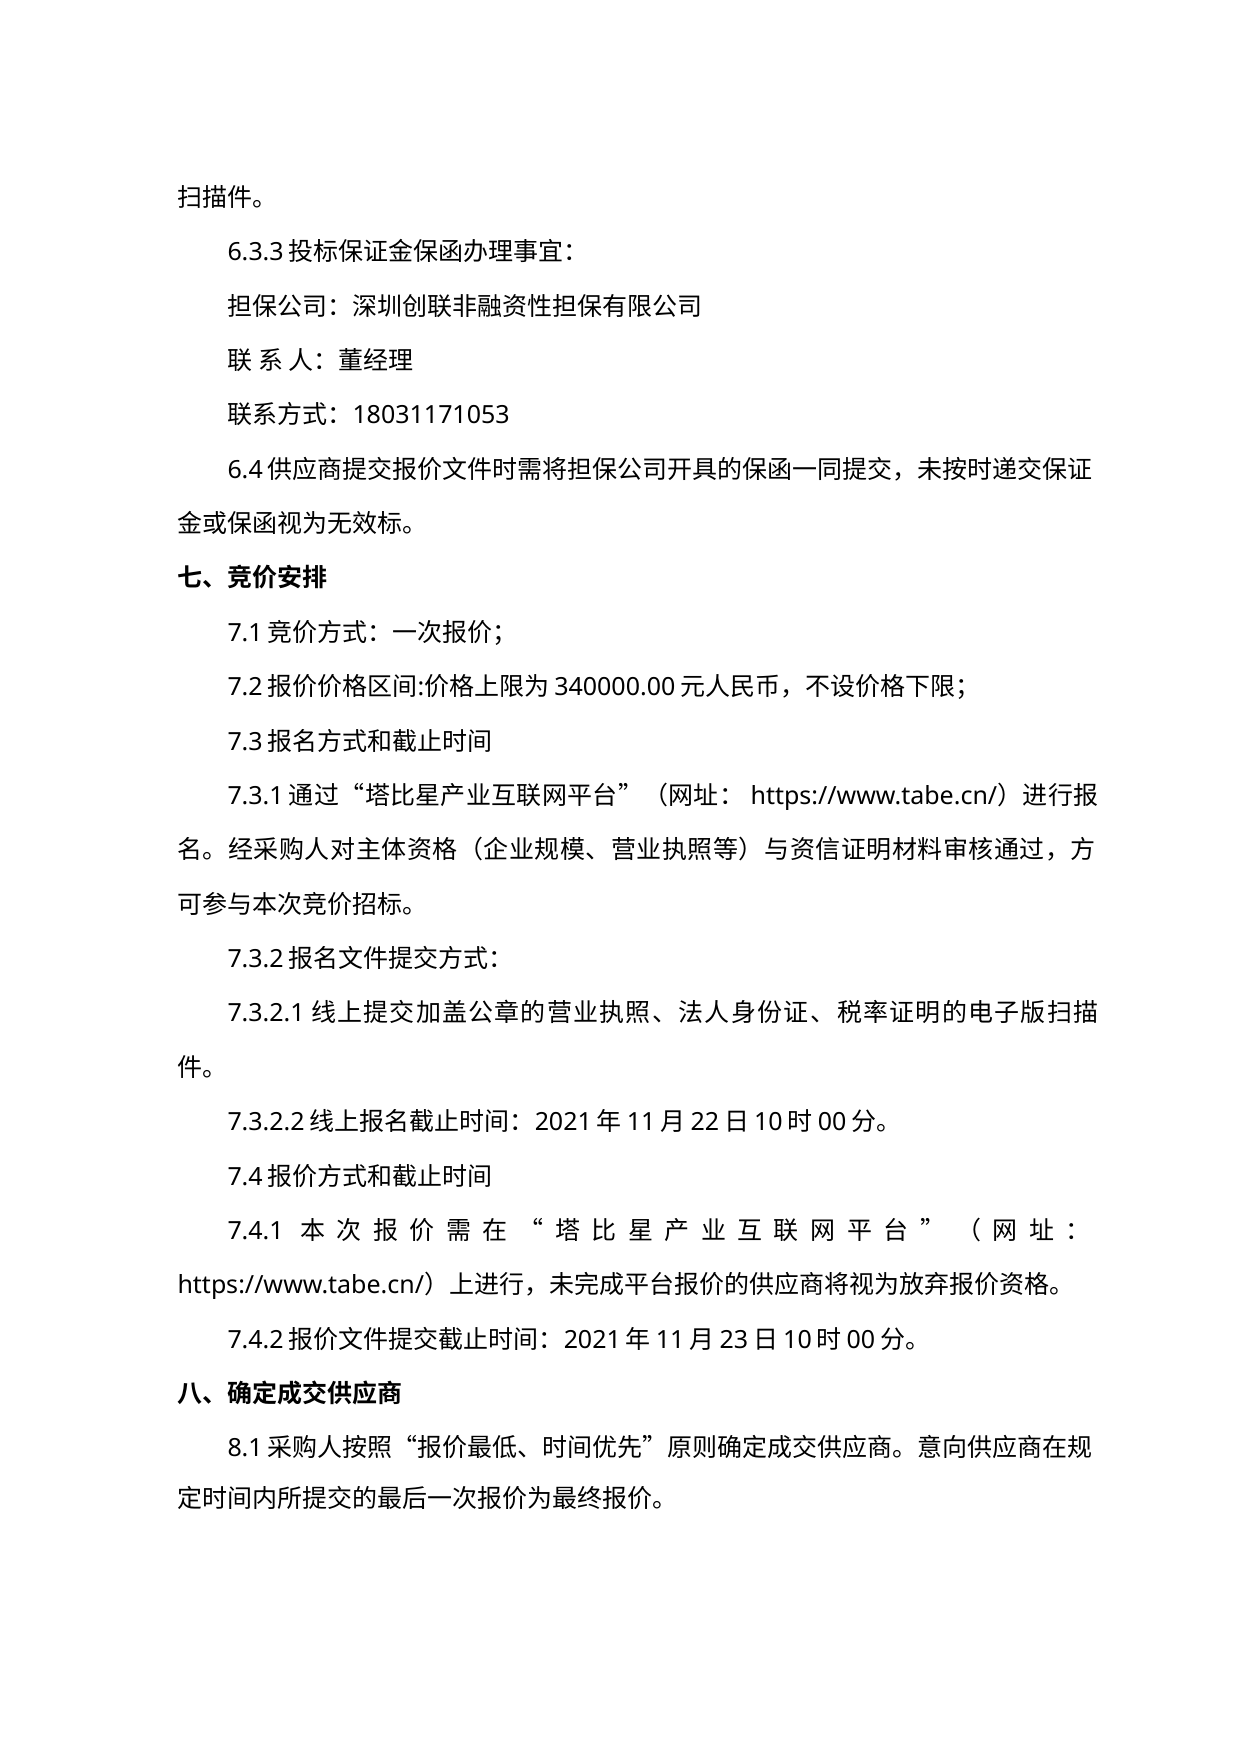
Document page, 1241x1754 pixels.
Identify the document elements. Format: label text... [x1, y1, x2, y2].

text 7.2报价价格区间:价格上限为340000.00元人民币，不设价格下限； [177, 667, 1092, 703]
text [177, 177, 1092, 213]
text 联 系 人：董经理 [177, 340, 1092, 377]
text 6.3.3投标保证金保函办理事宜： [177, 232, 1092, 268]
text 8.1采购人按照“报价最低、时间优先”原则确定成交供应商。意向供应商在规定时间内所提交的最后一次报价为最终报价。 [177, 1428, 1092, 1515]
subtitle 八、确定成交供应商 [177, 1373, 1092, 1410]
text 7.4.1本次报价需在“塔比星产业互联网平台”（网址： https://www.tabe.cn/）上进行，未完成平台报价的供应商将视为放弃报价资格。 [177, 1210, 1092, 1301]
text 7.4.2报价文件提交截止时间：2021年11月23日10时00分。 [177, 1319, 1092, 1355]
text 6.4供应商提交报价文件时需将担保公司开具的保函一同提交，未按时递交保证金或保函视为无效标。 [177, 449, 1092, 540]
text 7.3.1通过“塔比星产业互联网平台”（网址： https://www.tabe.cn/）进行报名。经采购人对主体资格（企业规模、营业执照等）与资信证明材料审核通过，方可参与本次竞价招标。 [177, 775, 1098, 920]
text 7.3.2.2线上报名截止时间：2021年11月22日10时00分。 [177, 1102, 1098, 1138]
subtitle 七、竞价安排 [177, 558, 1092, 594]
text 7.4报价方式和截止时间 [177, 1156, 1092, 1192]
text 担保公司：深圳创联非融资性担保有限公司 [177, 286, 1092, 322]
text 7.3.2.1线上提交加盖公章的营业执照、法人身份证、税率证明的电子版扫描件。 [177, 993, 1098, 1083]
text 联系方式：18031171053 [177, 395, 1092, 431]
text 7.1竞价方式：一次报价； [177, 612, 1005, 648]
text 7.3报名方式和截止时间 [177, 721, 1098, 757]
text 7.3.2报名文件提交方式： [177, 938, 1098, 975]
